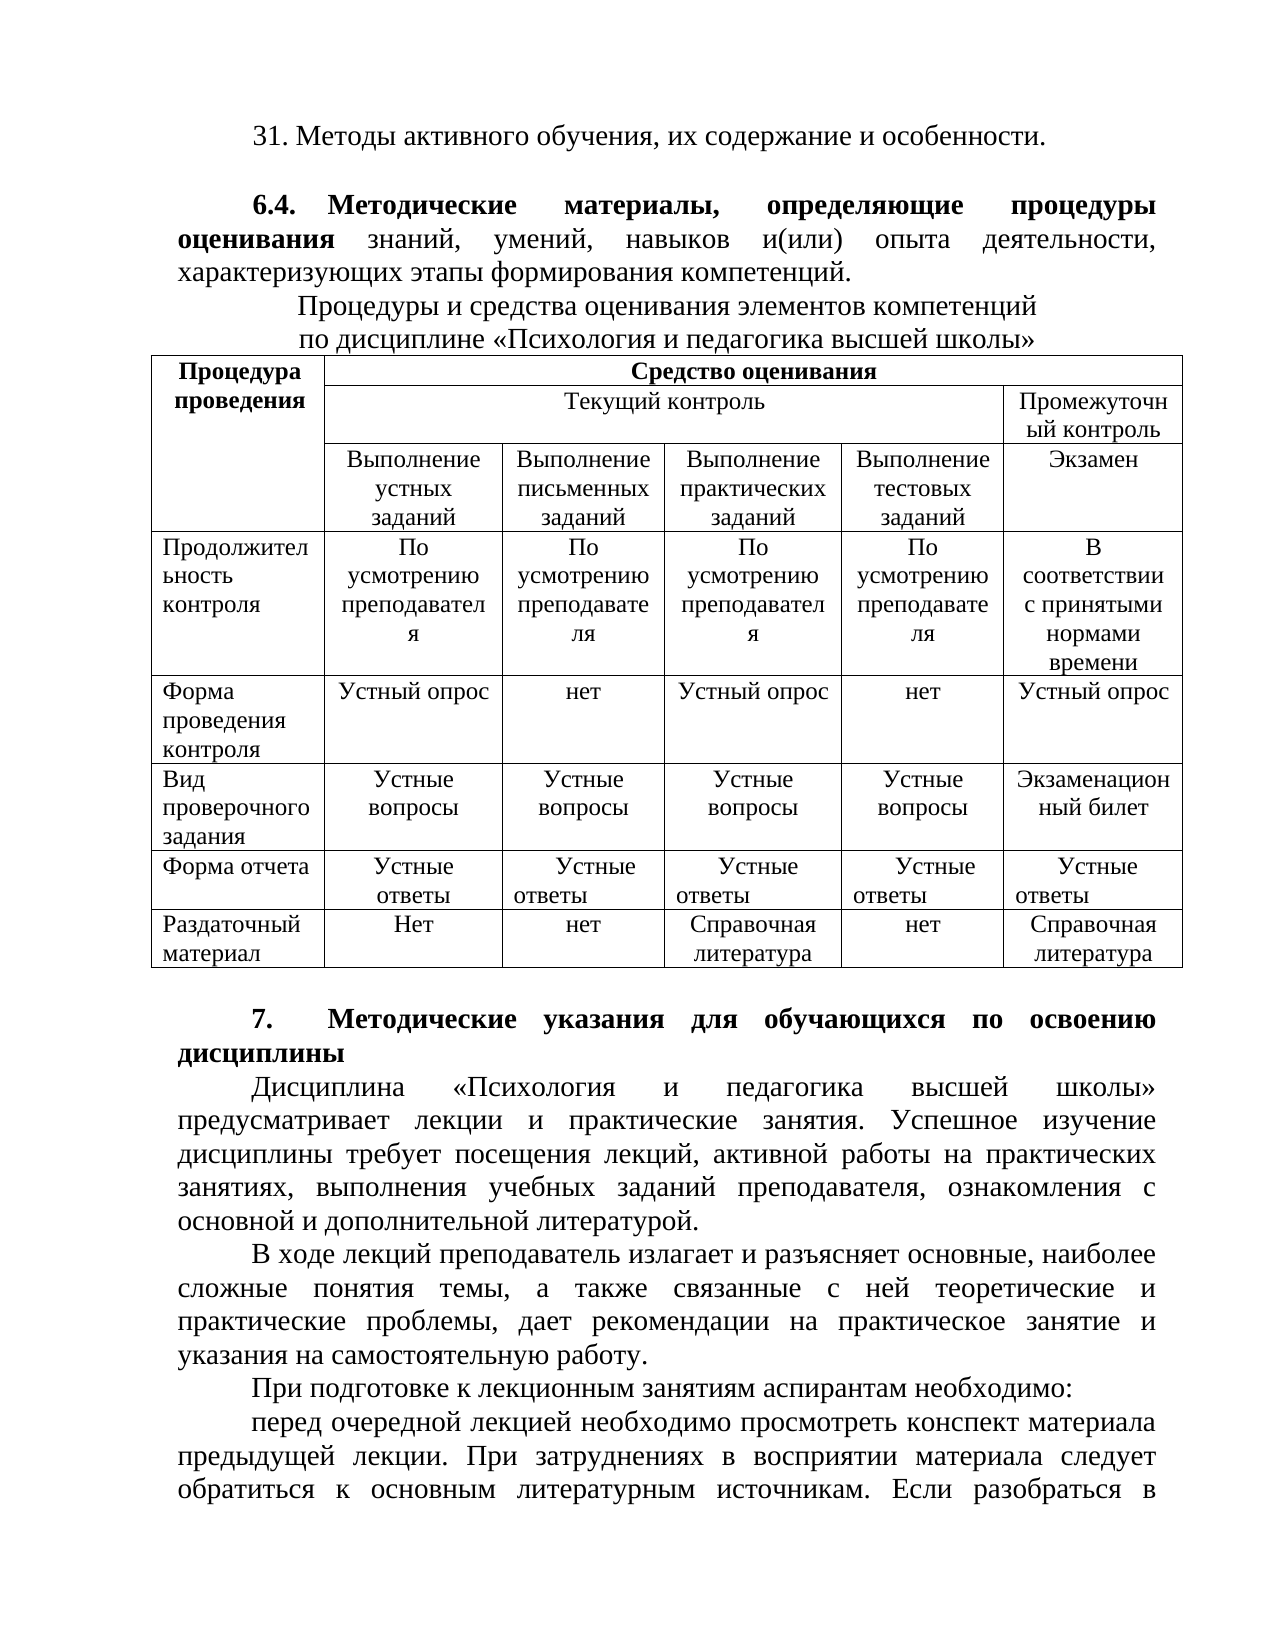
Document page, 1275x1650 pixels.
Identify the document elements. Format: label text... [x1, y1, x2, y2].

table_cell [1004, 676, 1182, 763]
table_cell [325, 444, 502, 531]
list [177, 1404, 1157, 1505]
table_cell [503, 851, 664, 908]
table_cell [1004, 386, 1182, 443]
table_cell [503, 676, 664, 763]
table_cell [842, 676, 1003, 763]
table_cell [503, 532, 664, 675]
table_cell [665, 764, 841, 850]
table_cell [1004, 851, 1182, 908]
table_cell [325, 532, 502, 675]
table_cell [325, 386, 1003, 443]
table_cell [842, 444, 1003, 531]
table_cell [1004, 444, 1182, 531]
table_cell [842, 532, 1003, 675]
list Методические указания для обучающихся по освоению дисциплины [177, 1002, 1157, 1069]
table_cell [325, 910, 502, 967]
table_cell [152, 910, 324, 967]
list При подготовке к лекционным занятиям аспирантам необходимо: [177, 1371, 1157, 1404]
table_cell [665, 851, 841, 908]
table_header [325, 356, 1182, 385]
text Процедуры и средства оценивания элементов компетенций [177, 288, 1157, 321]
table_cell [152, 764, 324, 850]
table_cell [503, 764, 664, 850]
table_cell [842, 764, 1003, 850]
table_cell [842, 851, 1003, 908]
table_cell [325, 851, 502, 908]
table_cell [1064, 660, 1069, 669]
list В ходе лекций преподаватель излагает и разъясняет основные, наиболее сложные понятия темы, а также связанные с ней теоретические и практические проблемы, дает рекомендации на практическое занятие и указания на самостоятельную работу. [177, 1236, 1157, 1371]
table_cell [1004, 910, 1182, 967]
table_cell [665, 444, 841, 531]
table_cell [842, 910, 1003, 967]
list Дисциплина «Психология и педагогика высшей школы» предусматривает лекции и практические занятия. Успешное изучение дисциплины требует посещения лекций, активной работы на практических занятиях, выполнения учебных заданий преподавателя, ознакомления с основной и дополнительной литературой. [177, 1069, 1157, 1236]
list Методы активного обучения, их содержание и особенности. [177, 118, 1157, 152]
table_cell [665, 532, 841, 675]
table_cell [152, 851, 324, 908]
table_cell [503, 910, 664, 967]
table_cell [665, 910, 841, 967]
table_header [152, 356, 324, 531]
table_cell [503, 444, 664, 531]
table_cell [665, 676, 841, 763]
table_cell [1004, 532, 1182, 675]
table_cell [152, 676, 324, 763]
text по дисциплине «Психология и педагогика высшей школы» [177, 321, 1157, 355]
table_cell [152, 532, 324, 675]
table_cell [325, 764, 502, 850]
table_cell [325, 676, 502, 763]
list Методические материалы, определяющие процедуры оценивания знаний, умений, навыков и(или) опыта деятельности, характеризующих этапы формирования компетенций. [177, 187, 1157, 288]
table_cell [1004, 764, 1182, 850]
